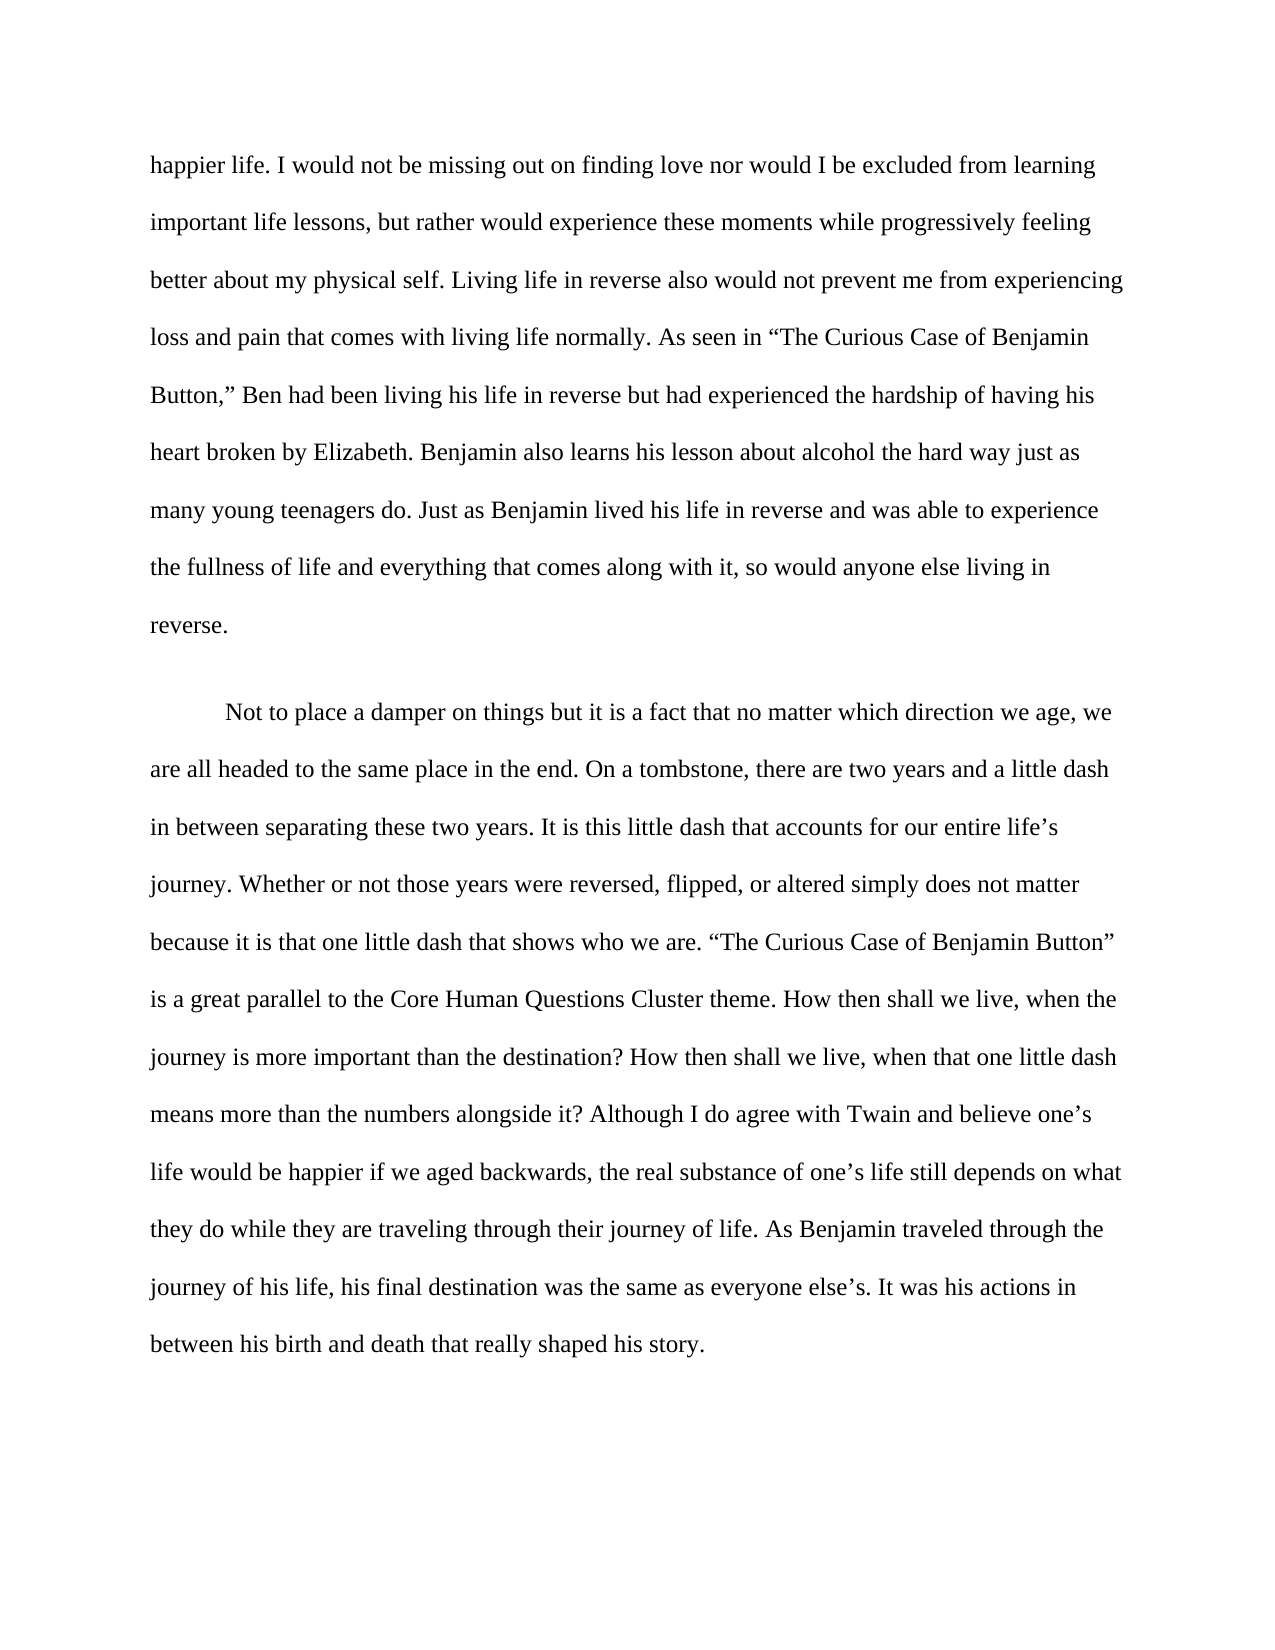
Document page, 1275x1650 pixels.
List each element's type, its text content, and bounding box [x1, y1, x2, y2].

text Not to place a damper on things but it is a fact that no matter which direction we age, we are all headed to the same place in the end. On a tombstone, there are two years and a little dash in between separating these two years. It is this little dash that accounts for our entire life’s journey. Whether or not those years were reversed, flipped, or altered simply does not matter because it is that one little dash that shows who we are. “The Curious Case of Benjamin Button” is a great parallel to the Core Human Questions Cluster theme. How then shall we live, when the journey is more important than the destination? How then shall we live, when that one little dash means more than the numbers alongside it? Although I do agree with Twain and believe one’s life would be happier if we aged backwards, the real substance of one’s life still depends on what they do while they are traveling through their journey of life. As Benjamin traveled through the journey of his life, his final destination was the same as everyone else’s. It was his actions in between his birth and death that really shaped his story. [150, 697, 1125, 1358]
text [150, 150, 1125, 639]
